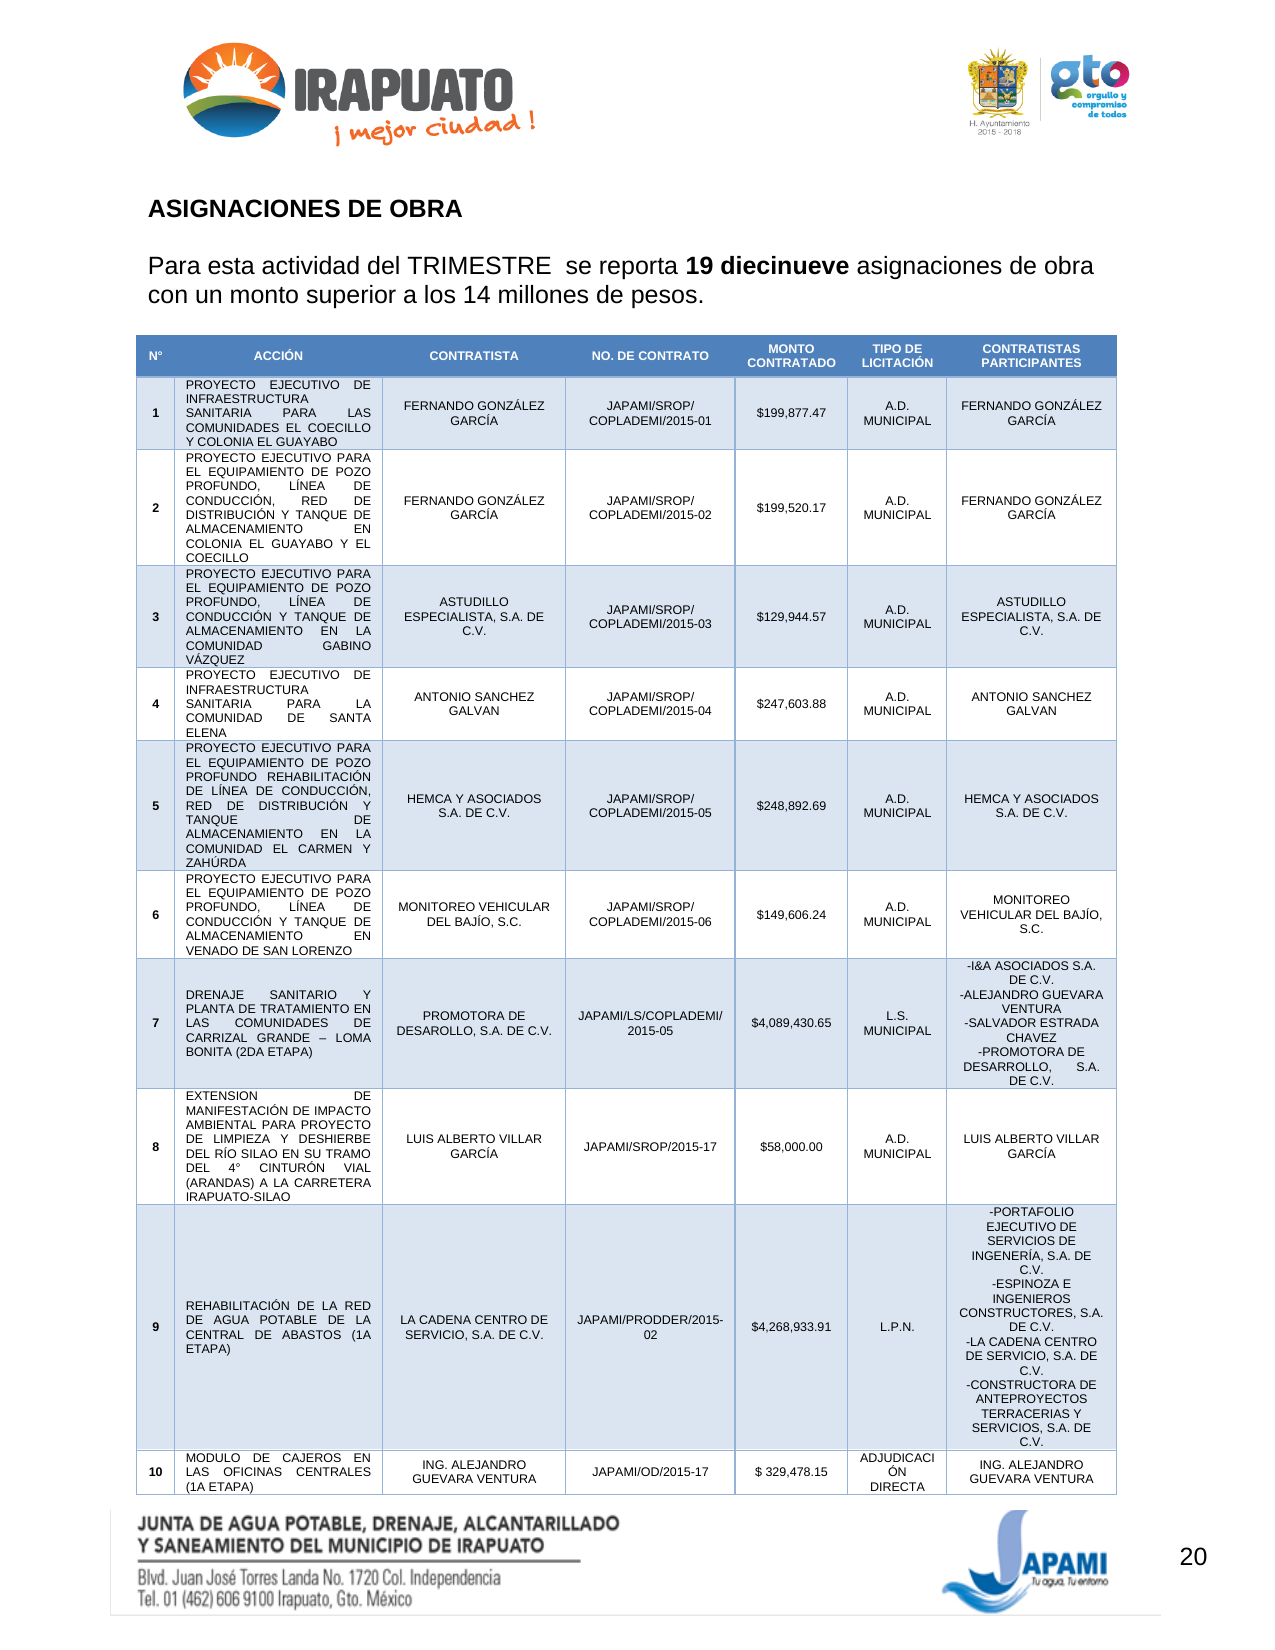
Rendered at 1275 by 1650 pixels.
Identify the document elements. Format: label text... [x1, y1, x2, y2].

table_cell HEMCA Y ASOCIADOS S.A. DE C.V. [947, 741, 1116, 870]
picture [147, 16, 1185, 158]
table_cell ING. ALEJANDRO GUEVARA VENTURA [383, 1451, 565, 1494]
table_cell -I&A ASOCIADOS S.A. DE C.V. -ALEJANDRO GUEVARA VENTURA -SALVADOR ESTRADA CHAVEZ -PROMOTORA DE DESARROLLO, S.A. DE C.V. [947, 959, 1116, 1088]
table_cell A.D. MUNICIPAL [848, 378, 946, 449]
table_cell -PORTAFOLIO EJECUTIVO DE SERVICIOS DE INGENERÍA, S.A. DE C.V. -ESPINOZA E INGENIEROS CONSTRUCTORES, S.A. DE C.V. -LA CADENA CENTRO DE SERVICIO, S.A. DE C.V. -CONSTRUCTORA DE ANTEPROYECTOS TERRACERIAS Y SERVICIOS, S.A. DE C.V. [947, 1205, 1116, 1449]
table_header CONTRATISTAS PARTICIPANTES [947, 336, 1116, 376]
table_cell $247,603.88 [736, 668, 847, 740]
table_cell ASTUDILLO ESPECIALISTA, S.A. DE C.V. [947, 566, 1116, 667]
table_cell JAPAMI/SROP/COPLADEMI/2015-04 [566, 668, 734, 740]
table_cell JAPAMI/SROP/COPLADEMI/2015-05 [566, 741, 734, 870]
table_cell L.P.N. [848, 1205, 946, 1449]
table_cell PROYECTO EJECUTIVO PARA EL EQUIPAMIENTO DE POZO PROFUNDO, LÍNEA DE CONDUCCIÓN Y TANQUE DE ALMACENAMIENTO EN LA COMUNIDAD GABINO VÁZQUEZ [175, 566, 382, 667]
table_cell A.D. MUNICIPAL [848, 741, 946, 870]
table_cell ING. ALEJANDRO GUEVARA VENTURA [947, 1451, 1116, 1494]
table_cell 4 [137, 668, 174, 740]
table_cell ADJUDICACIÓN DIRECTA [848, 1451, 946, 1494]
table_cell PROYECTO EJECUTIVO PARA EL EQUIPAMIENTO DE POZO PROFUNDO REHABILITACIÓN DE LÍNEA DE CONDUCCIÓN, RED DE DISTRIBUCIÓN Y TANQUE DE ALMACENAMIENTO EN LA COMUNIDAD EL CARMEN Y ZAHÚRDA [175, 741, 382, 870]
table_cell REHABILITACIÓN DE LA RED DE AGUA POTABLE DE LA CENTRAL DE ABASTOS (1A ETAPA) [175, 1205, 382, 1449]
table_cell PROYECTO EJECUTIVO PARA EL EQUIPAMIENTO DE POZO PROFUNDO, LÍNEA DE CONDUCCIÓN, RED DE DISTRIBUCIÓN Y TANQUE DE ALMACENAMIENTO EN COLONIA EL GUAYABO Y EL COECILLO [175, 450, 382, 565]
table_cell MONITOREO VEHICULAR DEL BAJÍO, S.C. [383, 871, 565, 958]
table_header ACCIÓN [175, 336, 382, 376]
table_cell JAPAMI/SROP/COPLADEMI/2015-03 [566, 566, 734, 667]
table_cell A.D. MUNICIPAL [848, 871, 946, 958]
table_cell JAPAMI/PRODDER/2015-02 [566, 1205, 734, 1449]
table_cell A.D. MUNICIPAL [848, 1089, 946, 1204]
text ASIGNACIONES DE OBRA [148, 194, 1127, 222]
table_cell FERNANDO GONZÁLEZ GARCÍA [383, 450, 565, 565]
table_cell MONITOREO VEHICULAR DEL BAJÍO, S.C. [947, 871, 1116, 958]
table_cell JAPAMI/LS/COPLADEMI/ 2015-05 [566, 959, 734, 1088]
table_cell 3 [137, 566, 174, 667]
table_cell $4,089,430.65 [736, 959, 847, 1088]
table_cell 2 [137, 450, 174, 565]
table_cell A.D. MUNICIPAL [848, 668, 946, 740]
table_cell PROYECTO EJECUTIVO PARA EL EQUIPAMIENTO DE POZO PROFUNDO, LÍNEA DE CONDUCCIÓN Y TANQUE DE ALMACENAMIENTO EN VENADO DE SAN LORENZO [175, 871, 382, 958]
table_cell PROYECTO EJECUTIVO DE INFRAESTRUCTURA SANITARIA PARA LA COMUNIDAD DE SANTA ELENA [175, 668, 382, 740]
table_cell EXTENSION DE MANIFESTACIÓN DE IMPACTO AMBIENTAL PARA PROYECTO DE LIMPIEZA Y DESHIERBE DEL RÍO SILAO EN SU TRAMO DEL 4° CINTURÓN VIAL (ARANDAS) A LA CARRETERA IRAPUATO-SILAO [175, 1089, 382, 1204]
table_cell LA CADENA CENTRO DE SERVICIO, S.A. DE C.V. [383, 1205, 565, 1449]
text Para esta actividad del TRIMESTRE se reporta 19 diecinueve asignaciones de obra con un monto superior a los 14 millones de pesos. [148, 251, 1127, 309]
table_cell A.D. MUNICIPAL [848, 566, 946, 667]
table_cell JAPAMI/SROP/COPLADEMI/2015-06 [566, 871, 734, 958]
table_cell $ 329,478.15 [736, 1451, 847, 1494]
table_cell 10 [137, 1451, 174, 1494]
table_cell 1 [137, 378, 174, 449]
table_header NO. DE CONTRATO [566, 336, 734, 376]
table_cell MODULO DE CAJEROS EN LAS OFICINAS CENTRALES (1A ETAPA) [175, 1451, 382, 1494]
table_cell PROYECTO EJECUTIVO DE INFRAESTRUCTURA SANITARIA PARA LAS COMUNIDADES EL COECILLO Y COLONIA EL GUAYABO [175, 378, 382, 449]
table_cell LUIS ALBERTO VILLAR GARCÍA [947, 1089, 1116, 1204]
table_cell $248,892.69 [736, 741, 847, 870]
table_cell L.S. MUNICIPAL [848, 959, 946, 1088]
table_header TIPO DE LICITACIÓN [848, 336, 946, 376]
table_cell JAPAMI/SROP/COPLADEMI/2015-01 [566, 378, 734, 449]
table_cell $129,944.57 [736, 566, 847, 667]
table_cell FERNANDO GONZÁLEZ GARCÍA [947, 378, 1116, 449]
table_header MONTO CONTRATADO [736, 336, 847, 376]
table_cell PROMOTORA DE DESAROLLO, S.A. DE C.V. [383, 959, 565, 1088]
table_cell DRENAJE SANITARIO Y PLANTA DE TRATAMIENTO EN LAS COMUNIDADES DE CARRIZAL GRANDE – LOMA BONITA (2DA ETAPA) [175, 959, 382, 1088]
table_cell ANTONIO SANCHEZ GALVAN [383, 668, 565, 740]
table_header N° [137, 336, 174, 376]
table_cell A.D. MUNICIPAL [848, 450, 946, 565]
table_cell JAPAMI/SROP/COPLADEMI/2015-02 [566, 450, 734, 565]
table_header CONTRATISTA [383, 336, 565, 376]
table_cell ASTUDILLO ESPECIALISTA, S.A. DE C.V. [383, 566, 565, 667]
table_cell $149,606.24 [736, 871, 847, 958]
table_cell 5 [137, 741, 174, 870]
picture [109, 1510, 1161, 1617]
table_cell $58,000.00 [736, 1089, 847, 1204]
table_cell HEMCA Y ASOCIADOS S.A. DE C.V. [383, 741, 565, 870]
table_cell FERNANDO GONZÁLEZ GARCÍA [947, 450, 1116, 565]
table_cell 7 [137, 959, 174, 1088]
table_cell $199,877.47 [736, 378, 847, 449]
table_cell ANTONIO SANCHEZ GALVAN [947, 668, 1116, 740]
table_cell $199,520.17 [736, 450, 847, 565]
table_cell FERNANDO GONZÁLEZ GARCÍA [383, 378, 565, 449]
table_cell 8 [137, 1089, 174, 1204]
table_cell $4,268,933.91 [736, 1205, 847, 1449]
table_cell 9 [137, 1205, 174, 1449]
table_cell LUIS ALBERTO VILLAR GARCÍA [383, 1089, 565, 1204]
table_cell 6 [137, 871, 174, 958]
table_cell JAPAMI/SROP/2015-17 [566, 1089, 734, 1204]
table_cell JAPAMI/OD/2015-17 [566, 1451, 734, 1494]
